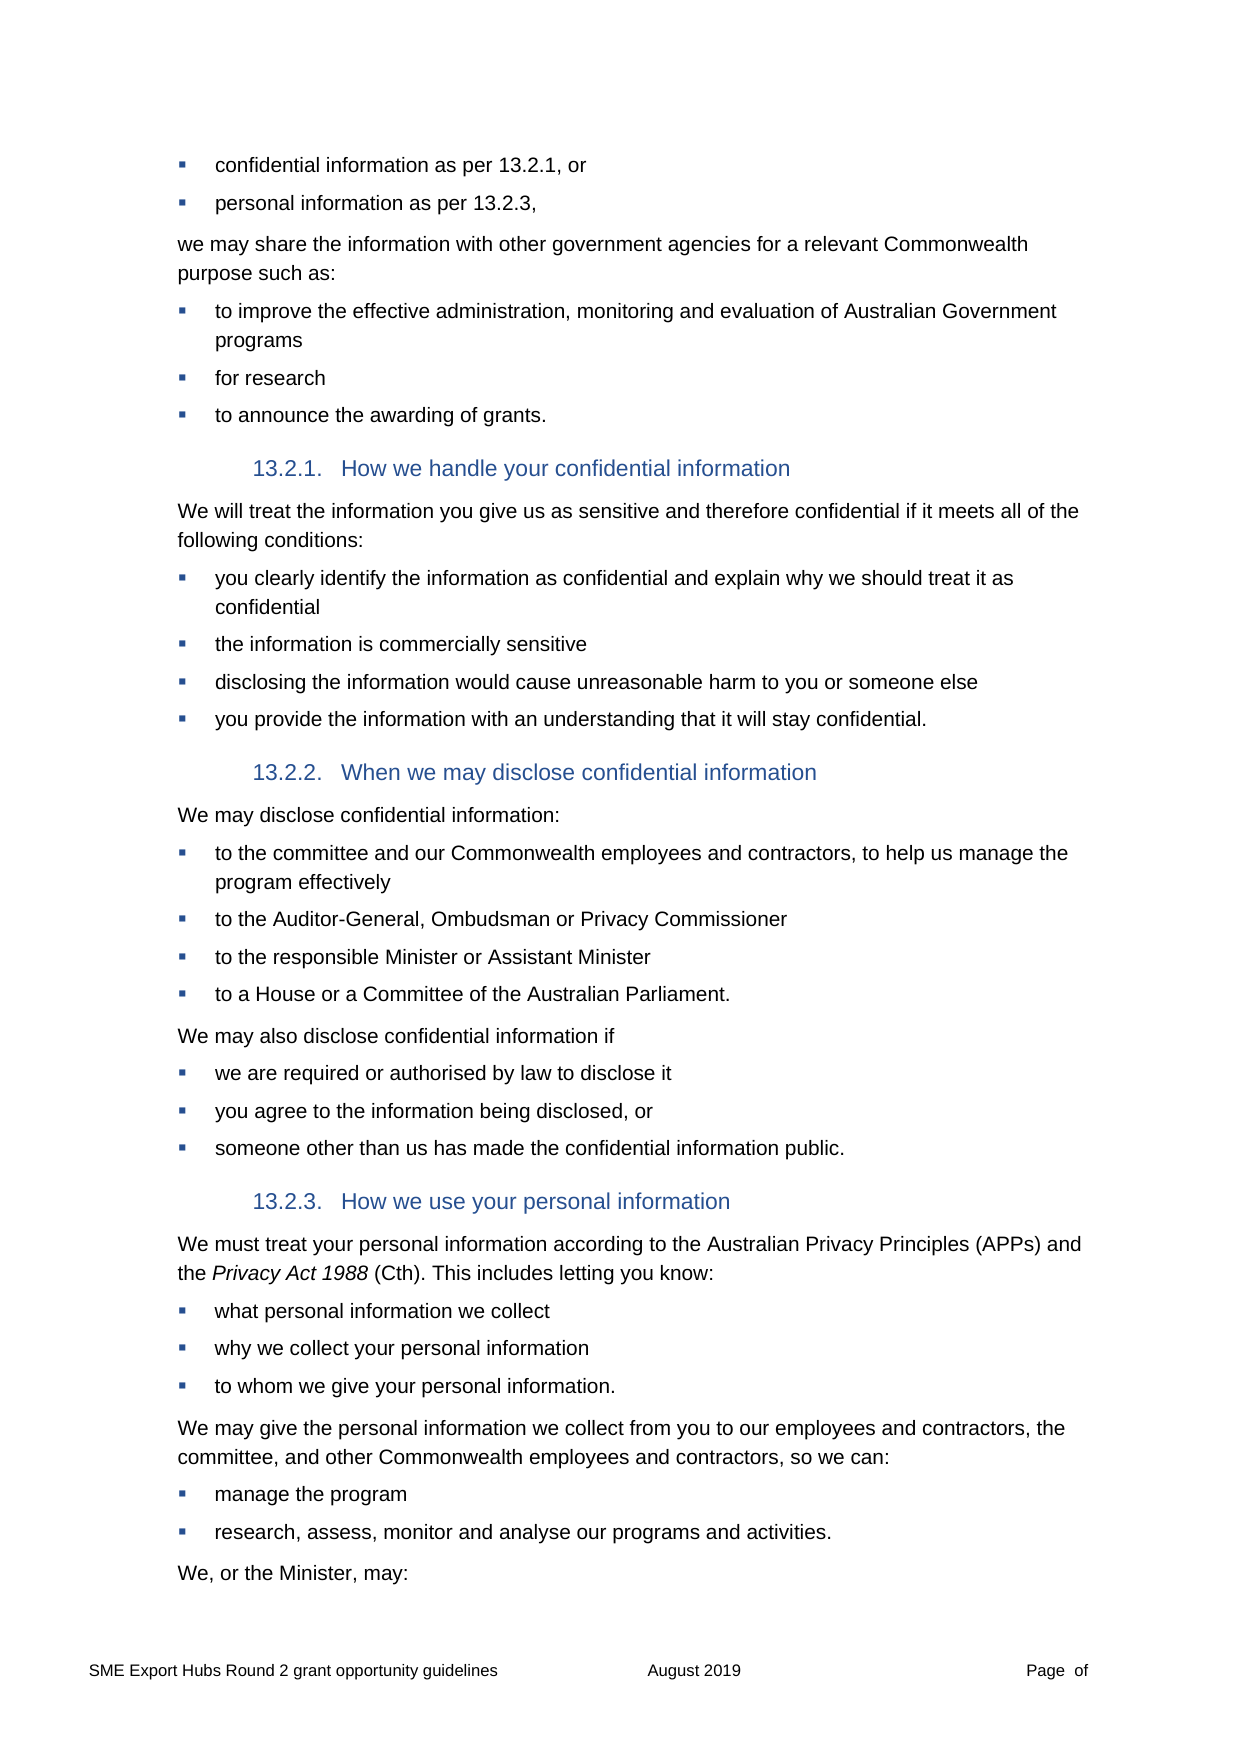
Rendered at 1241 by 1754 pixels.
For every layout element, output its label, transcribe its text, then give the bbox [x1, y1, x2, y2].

list you agree to the information being disclosed, or [177, 1093, 1092, 1123]
list we are required or authorised by law to disclose it [177, 1056, 1092, 1085]
subtitle How we use your personal information [252, 1185, 1092, 1214]
text We will treat the information you give us as sensitive and therefore confidential if it meets all of the following conditions: [177, 493, 1092, 552]
list manage the program [177, 1477, 1092, 1506]
text We may also disclose confidential information if [177, 1018, 1092, 1048]
list you provide the information with an understanding that it will stay confidential. [177, 702, 1092, 731]
text we may share the information with other government agencies for a relevant Commonwealth purpose such as: [177, 227, 1092, 285]
list to the committee and our Commonwealth employees and contractors, to help us manage the program effectively [177, 835, 1092, 893]
text We may give the personal information we collect from you to our employees and contractors, the committee, and other Commonwealth employees and contractors, so we can: [177, 1410, 1092, 1468]
list to the responsible Minister or Assistant Minister [177, 939, 1092, 968]
subtitle When we may disclose confidential information [252, 756, 1092, 785]
list for research [177, 360, 1092, 389]
list you clearly identify the information as confidential and explain why we should treat it as confidential [177, 560, 1092, 618]
list disclosing the information would cause unreasonable harm to you or someone else [177, 664, 1092, 693]
text We, or the Minister, may: [177, 1556, 1092, 1585]
list what personal information we collect [177, 1293, 1092, 1323]
list why we collect your personal information [177, 1331, 1092, 1360]
subtitle How we handle your confidential information [252, 452, 1092, 481]
list the information is commercially sensitive [177, 627, 1092, 656]
list research, assess, monitor and analyse our programs and activities. [177, 1514, 1092, 1543]
list confidential information as per 13.2.1, or [177, 148, 1092, 177]
list to announce the awarding of grants. [177, 398, 1092, 427]
list to a House or a Committee of the Australian Parliament. [177, 977, 1092, 1006]
text We may disclose confidential information: [177, 798, 1092, 827]
text We must treat your personal information according to the Australian Privacy Principles (APPs) and the Privacy Act 1988 (Cth). This includes letting you know: [177, 1227, 1092, 1285]
list personal information as per 13.2.3, [177, 185, 1092, 214]
list someone other than us has made the confidential information public. [177, 1131, 1092, 1160]
list to the Auditor-General, Ombudsman or Privacy Commissioner [177, 902, 1092, 931]
list to improve the effective administration, monitoring and evaluation of Australian Government programs [177, 293, 1092, 352]
list to whom we give your personal information. [177, 1368, 1092, 1398]
